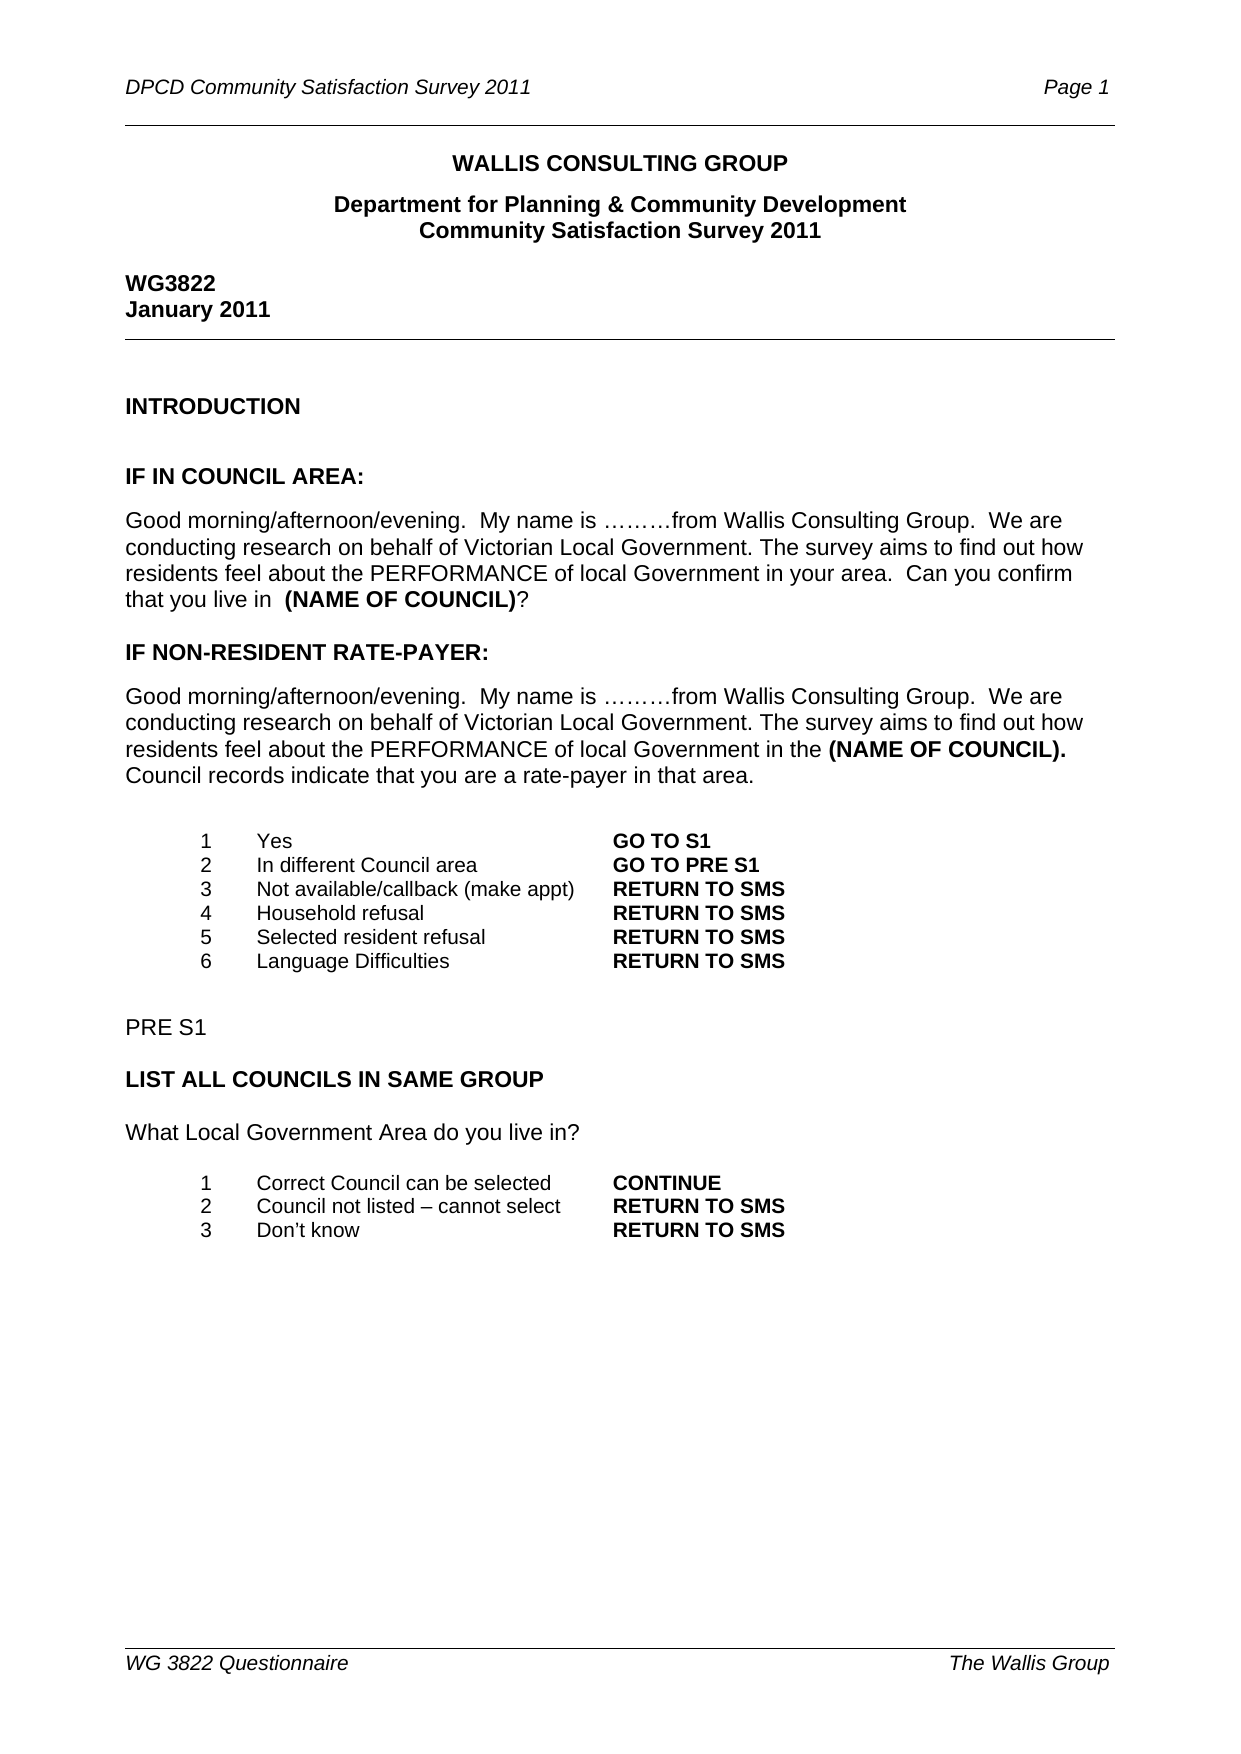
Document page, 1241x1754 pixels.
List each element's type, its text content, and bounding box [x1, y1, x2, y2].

text IF IN COUNCIL AREA: [125, 463, 1115, 489]
list Correct Council can be selected CONTINUE [200, 1170, 1115, 1194]
list In different Council area GO TO PRE S1 [200, 853, 1115, 877]
text WG3822 [125, 270, 1115, 296]
subtitle INTRODUCTION [125, 393, 1115, 419]
list Selected resident refusal RETURN TO SMS [200, 925, 1115, 949]
subtitle Department for Planning & Community Development [125, 191, 1115, 217]
text January 2011 [125, 296, 1115, 322]
list Not available/callback (make appt) RETURN TO SMS [200, 877, 1115, 901]
list Don’t know RETURN TO SMS [200, 1218, 1115, 1242]
text What Local Government Area do you live in? [125, 1119, 1115, 1145]
text LIST ALL COUNCILS IN SAME GROUP [125, 1066, 1115, 1093]
text PRE S1 [125, 1014, 1115, 1040]
title WALLIS CONSULTING GROUP [125, 150, 1115, 176]
text Good morning/afternoon/evening. My name is ………from Wallis Consulting Group. We are conducting research on behalf of Victorian Local Government. The survey aims to find out how residents feel about the PERFORMANCE of local Government in the (NAME OF COUNCIL). Council records indicate that you are a rate-payer in that area. [125, 683, 1115, 788]
subtitle Community Satisfaction Survey 2011 [125, 217, 1115, 243]
text 1 Yes GO TO S1 [200, 829, 1115, 853]
list Household refusal RETURN TO SMS [200, 901, 1115, 925]
text Good morning/afternoon/evening. My name is ………from Wallis Consulting Group. We are conducting research on behalf of Victorian Local Government. The survey aims to find out how residents feel about the PERFORMANCE of local Government in your area. Can you confirm that you live in (NAME OF COUNCIL)? [125, 507, 1115, 613]
text IF NON-RESIDENT RATE-PAYER: [125, 639, 1115, 665]
list Council not listed – cannot select RETURN TO SMS [200, 1194, 1115, 1218]
list Language Difficulties RETURN TO SMS [200, 949, 1115, 973]
